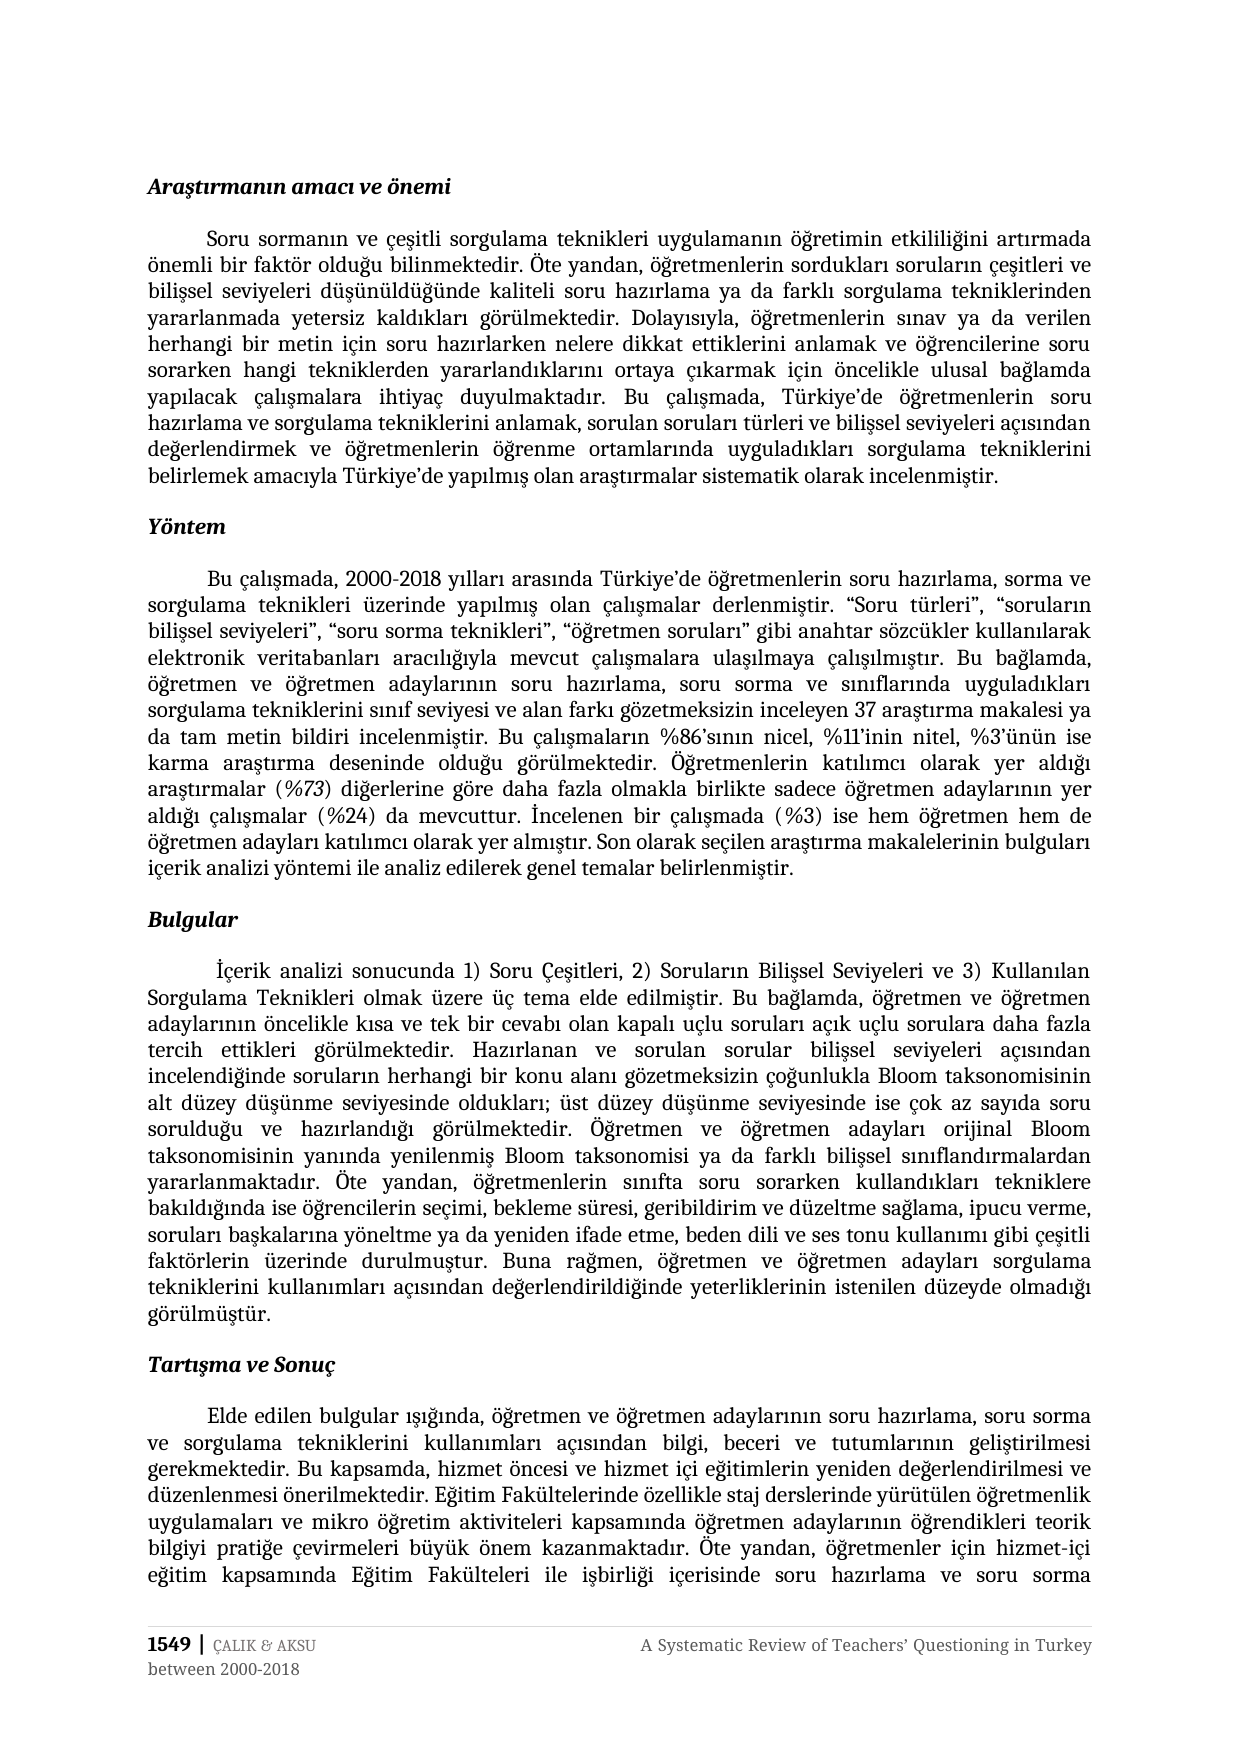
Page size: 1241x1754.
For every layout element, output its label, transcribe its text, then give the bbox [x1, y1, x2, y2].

text İçerik analizi sonucunda 1) Soru Çeşitleri, 2) Soruların Bilişsel Seviyeleri ve 3) Kullanılan Sorgulama Teknikleri olmak üzere üç tema elde edilmiştir. Bu bağlamda, öğretmen ve öğretmen adaylarının öncelikle kısa ve tek bir cevabı olan kapalı uçlu soruları açık uçlu sorulara daha fazla tercih ettikleri görülmektedir. Hazırlanan ve sorulan sorular bilişsel seviyeleri açısından incelendiğinde soruların herhangi bir konu alanı gözetmeksizin çoğunlukla Bloom taksonomisinin alt düzey düşünme seviyesinde oldukları; üst düzey düşünme seviyesinde ise çok az sayıda soru sorulduğu ve hazırlandığı görülmektedir. Öğretmen ve öğretmen adayları orijinal Bloom taksonomisinin yanında yenilenmiş Bloom taksonomisi ya da farklı bilişsel sınıflandırmalardan yararlanmaktadır. Öte yandan, öğretmenlerin sınıfta soru sorarken kullandıkları tekniklere bakıldığında ise öğrencilerin seçimi, bekleme süresi, geribildirim ve düzeltme sağlama, ipucu verme, soruları başkalarına yöneltme ya da yeniden ifade etme, beden dili ve ses tonu kullanımı gibi çeşitli faktörlerin üzerinde durulmuştur. Buna rağmen, öğretmen ve öğretmen adayları sorgulama tekniklerini kullanımları açısından değerlendirildiğinde yeterliklerinin istenilen düzeyde olmadığı görülmüştür. [148, 958, 1092, 1327]
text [148, 1403, 1092, 1588]
text Bu çalışmada, 2000-2018 yılları arasında Türkiye’de öğretmenlerin soru hazırlama, sorma ve sorgulama teknikleri üzerinde yapılmış olan çalışmalar derlenmiştir. “Soru türleri”, “soruların bilişsel seviyeleri”, “soru sorma teknikleri”, “öğretmen soruları” gibi anahtar sözcükler kullanılarak elektronik veritabanları aracılığıyla mevcut çalışmalara ulaşılmaya çalışılmıştır. Bu bağlamda, öğretmen ve öğretmen adaylarının soru hazırlama, soru sorma ve sınıflarında uyguladıkları sorgulama tekniklerini sınıf seviyesi ve alan farkı gözetmeksizin inceleyen 37 araştırma makalesi ya da tam metin bildiri incelenmiştir. Bu çalışmaların %86’sının nicel, %11’inin nitel, %3’ünün ise karma araştırma deseninde olduğu görülmektedir. Öğretmenlerin katılımcı olarak yer aldığı araştırmalar (%73) diğerlerine göre daha fazla olmakla birlikte sadece öğretmen adaylarının yer aldığı çalışmalar (%24) da mevcuttur. İncelenen bir çalışmada (%3) ise hem öğretmen hem de öğretmen adayları katılımcı olarak yer almıştır. Son olarak seçilen araştırma makalelerinin bulguları içerik analizi yöntemi ile analiz edilerek genel temalar belirlenmiştir. [148, 565, 1092, 882]
text Yöntem [148, 514, 1092, 540]
text Bulgular [148, 907, 1092, 933]
text Soru sormanın ve çeşitli sorgulama teknikleri uygulamanın öğretimin etkililiğini artırmada önemli bir faktör olduğu bilinmektedir. Öte yandan, öğretmenlerin sordukları soruların çeşitleri ve bilişsel seviyeleri düşünüldüğünde kaliteli soru hazırlama ya da farklı sorgulama tekniklerinden yararlanmada yetersiz kaldıkları görülmektedir. Dolayısıyla, öğretmenlerin sınav ya da verilen herhangi bir metin için soru hazırlarken nelere dikkat ettiklerini anlamak ve öğrencilerine soru sorarken hangi tekniklerden yararlandıklarını ortaya çıkarmak için öncelikle ulusal bağlamda yapılacak çalışmalara ihtiyaç duyulmaktadır. Bu çalışmada, Türkiye’de öğretmenlerin soru hazırlama ve sorgulama tekniklerini anlamak, sorulan soruları türleri ve bilişsel seviyeleri açısından değerlendirmek ve öğretmenlerin öğrenme ortamlarında uyguladıkları sorgulama tekniklerini belirlemek amacıyla Türkiye’de yapılmış olan araştırmalar sistematik olarak incelenmiştir. [148, 225, 1092, 489]
text Araştırmanın amacı ve önemi [148, 174, 1092, 200]
text Tartışma ve Sonuç [148, 1352, 1092, 1378]
